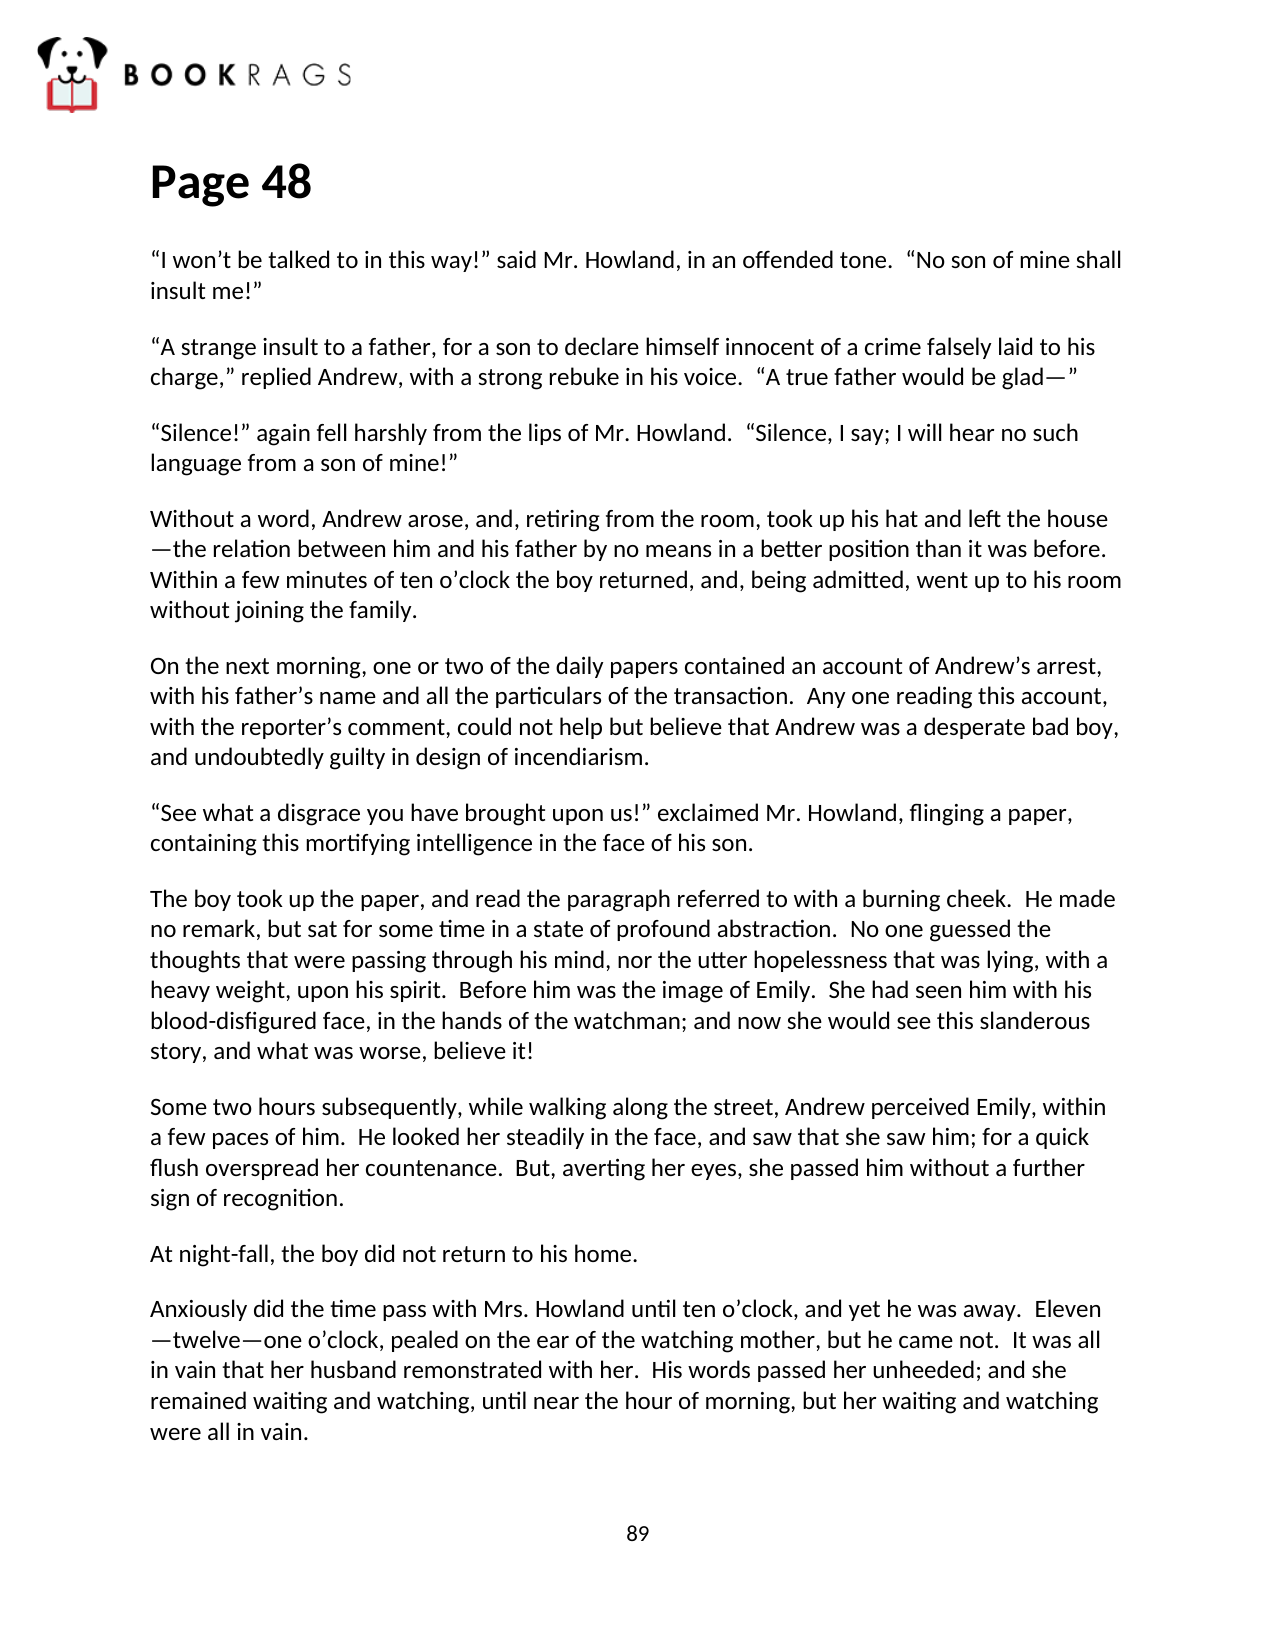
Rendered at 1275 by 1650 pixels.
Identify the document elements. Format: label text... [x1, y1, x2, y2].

text “Silence!” again fell harshly from the lips of Mr. Howland. “Silence, I say; I will hear no such language from a son of mine!” [150, 417, 1125, 478]
text Anxiously did the time pass with Mrs. Howland until ten o’clock, and yet he was away. Eleven—­twelve—­one o’clock, pealed on the ear of the watching mother, but he came not. It was all in vain that her husband remonstrated with her. His words passed her unheeded; and she remained waiting and watching, until near the hour of morning, but her waiting and watching were all in vain. [150, 1294, 1125, 1446]
text The boy took up the paper, and read the paragraph referred to with a burning cheek. He made no remark, but sat for some time in a state of profound abstraction. No one guessed the thoughts that were passing through his mind, nor the utter hopelessness that was lying, with a heavy weight, upon his spirit. Before him was the image of Emily. She had seen him with his blood-disfigured face, in the hands of the watchman; and now she would see this slanderous story, and what was worse, believe it! [150, 883, 1125, 1066]
text “I won’t be talked to in this way!” said Mr. Howland, in an offended tone. “No son of mine shall insult me!” [150, 244, 1125, 306]
text At night-fall, the boy did not return to his home. [150, 1238, 1125, 1269]
text Without a word, Andrew arose, and, retiring from the room, took up his hat and left the house—­the relation between him and his father by no means in a better position than it was before. Within a few minutes of ten o’clock the boy returned, and, being admitted, went up to his room without joining the family. [150, 503, 1125, 625]
text “A strange insult to a father, for a son to declare himself innocent of a crime falsely laid to his charge,” replied Andrew, with a strong rebuke in his voice. “A true father would be glad—­” [150, 331, 1125, 392]
text Page 48 [150, 150, 1125, 211]
text “See what a disgrace you have brought upon us!” exclaimed Mr. Howland, flinging a paper, containing this mortifying intelligence in the face of his son. [150, 797, 1125, 858]
text On the next morning, one or two of the daily papers contained an account of Andrew’s arrest, with his father’s name and all the particulars of the transaction. Any one reading this account, with the reporter’s comment, could not help but believe that Andrew was a desperate bad boy, and undoubtedly guilty in design of incendiarism. [150, 650, 1125, 772]
picture [37, 37, 351, 113]
text Some two hours subsequently, while walking along the street, Andrew perceived Emily, within a few paces of him. He looked her steadily in the face, and saw that she saw him; for a quick flush overspread her countenance. But, averting her eyes, she passed him without a further sign of recognition. [150, 1091, 1125, 1213]
